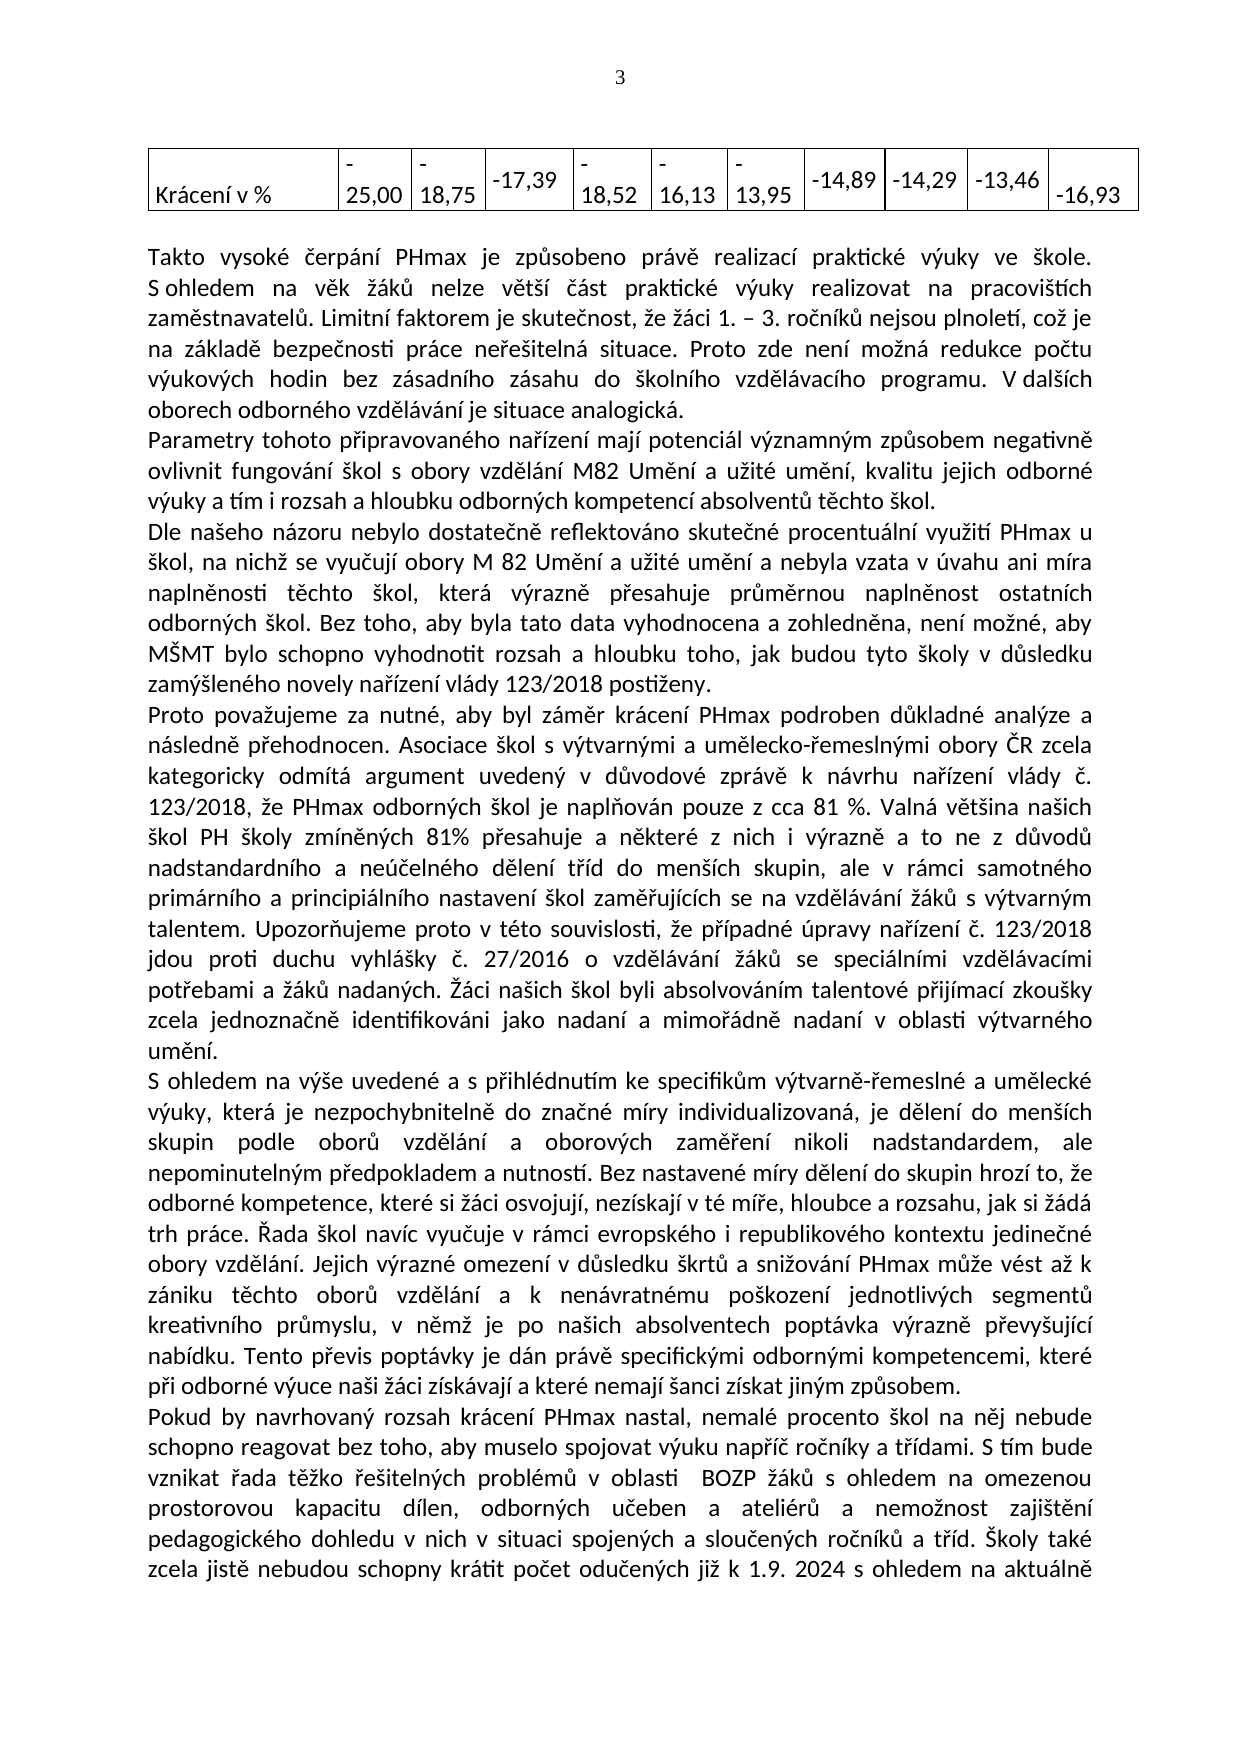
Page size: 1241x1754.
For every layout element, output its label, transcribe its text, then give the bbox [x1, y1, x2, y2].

table_cell -14,89 [805, 149, 884, 210]
table_cell -16,93 [1049, 149, 1138, 210]
table_cell -25,00 [339, 149, 411, 210]
text S ohledem na výše uvedené a s přihlédnutím ke specifikům výtvarně-řemeslné a umělecké výuky, která je nezpochybnitelně do značné míry individualizovaná, je dělení do menších skupin podle oborů vzdělání a oborových zaměření nikoli nadstandardem, ale nepominutelným předpokladem a nutností. Bez nastavené míry dělení do skupin hrozí to, že odborné kompetence, které si žáci osvojují, nezískají v té míře, hloubce a rozsahu, jak si žádá trh práce. Řada škol navíc vyučuje v rámci evropského i republikového kontextu jedinečné obory vzdělání. Jejich výrazné omezení v důsledku škrtů a snižování PHmax může vést až k zániku těchto oborů vzdělání a k nenávratnému poškození jednotlivých segmentů kreativního průmyslu, v němž je po našich absolventech poptávka výrazně převyšující nabídku. Tento převis poptávky je dán právě specifickými odbornými kompetencemi, které při odborné výuce naši žáci získávají a které nemají šanci získat jiným způsobem. [148, 1065, 1093, 1401]
text Dle našeho názoru nebylo dostatečně reflektováno skutečné procentuální využití PHmax u škol, na nichž se vyučují obory M 82 Umění a užité umění a nebyla vzata v úvahu ani míra naplněnosti těchto škol, která výrazně přesahuje průměrnou naplněnost ostatních odborných škol. Bez toho, aby byla tato data vyhodnocena a zohledněna, není možné, aby MŠMT bylo schopno vyhodnotit rozsah a hloubku toho, jak budou tyto školy v důsledku zamýšleného novely nařízení vlády 123/2018 postiženy. [148, 516, 1093, 699]
table_cell -13,95 [728, 149, 804, 210]
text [148, 1401, 1093, 1584]
table_cell Krácení v % [149, 149, 338, 210]
text Parametry tohoto připravovaného nařízení mají potenciál významným způsobem negativně ovlivnit fungování škol s obory vzdělání M82 Umění a užité umění, kvalitu jejich odborné výuky a tím i rozsah a hloubku odborných kompetencí absolventů těchto škol. [148, 424, 1093, 516]
text Proto považujeme za nutné, aby byl záměr krácení PHmax podroben důkladné analýze a následně přehodnocen. Asociace škol s výtvarnými a umělecko-řemeslnými obory ČR zcela kategoricky odmítá argument uvedený v důvodové zprávě k návrhu nařízení vlády č. 123/2018, že PHmax odborných škol je naplňován pouze z cca 81 %. Valná většina našich škol PH školy zmíněných 81% přesahuje a některé z nich i výrazně a to ne z důvodů nadstandardního a neúčelného dělení tříd do menších skupin, ale v rámci samotného primárního a principiálního nastavení škol zaměřujících se na vzdělávání žáků s výtvarným talentem. Upozorňujeme proto v této souvislosti, že případné úpravy nařízení č. 123/2018 jdou proti duchu vyhlášky č. 27/2016 o vzdělávání žáků se speciálními vzdělávacími potřebami a žáků nadaných. Žáci našich škol byli absolvováním talentové přijímací zkoušky zcela jednoznačně identifikováni jako nadaní a mimořádně nadaní v oblasti výtvarného umění. [148, 699, 1093, 1065]
table_cell -18,75 [412, 149, 485, 210]
table_cell -14,29 [886, 149, 967, 210]
table_cell -16,13 [652, 149, 727, 210]
table_cell -13,46 [968, 149, 1048, 210]
text Takto vysoké čerpání PHmax je způsobeno právě realizací praktické výuky ve škole. S ohledem na věk žáků nelze větší část praktické výuky realizovat na pracovištích zaměstnavatelů. Limitní faktorem je skutečnost, že žáci 1. – 3. ročníků nejsou plnoletí, což je na základě bezpečnosti práce neřešitelná situace. Proto zde není možná redukce počtu výukových hodin bez zásadního zásahu do školního vzdělávacího programu. V dalších oborech odborného vzdělávání je situace analogická. [148, 241, 1093, 424]
table_cell -17,39 [486, 149, 573, 210]
table_cell -18,52 [574, 149, 651, 210]
